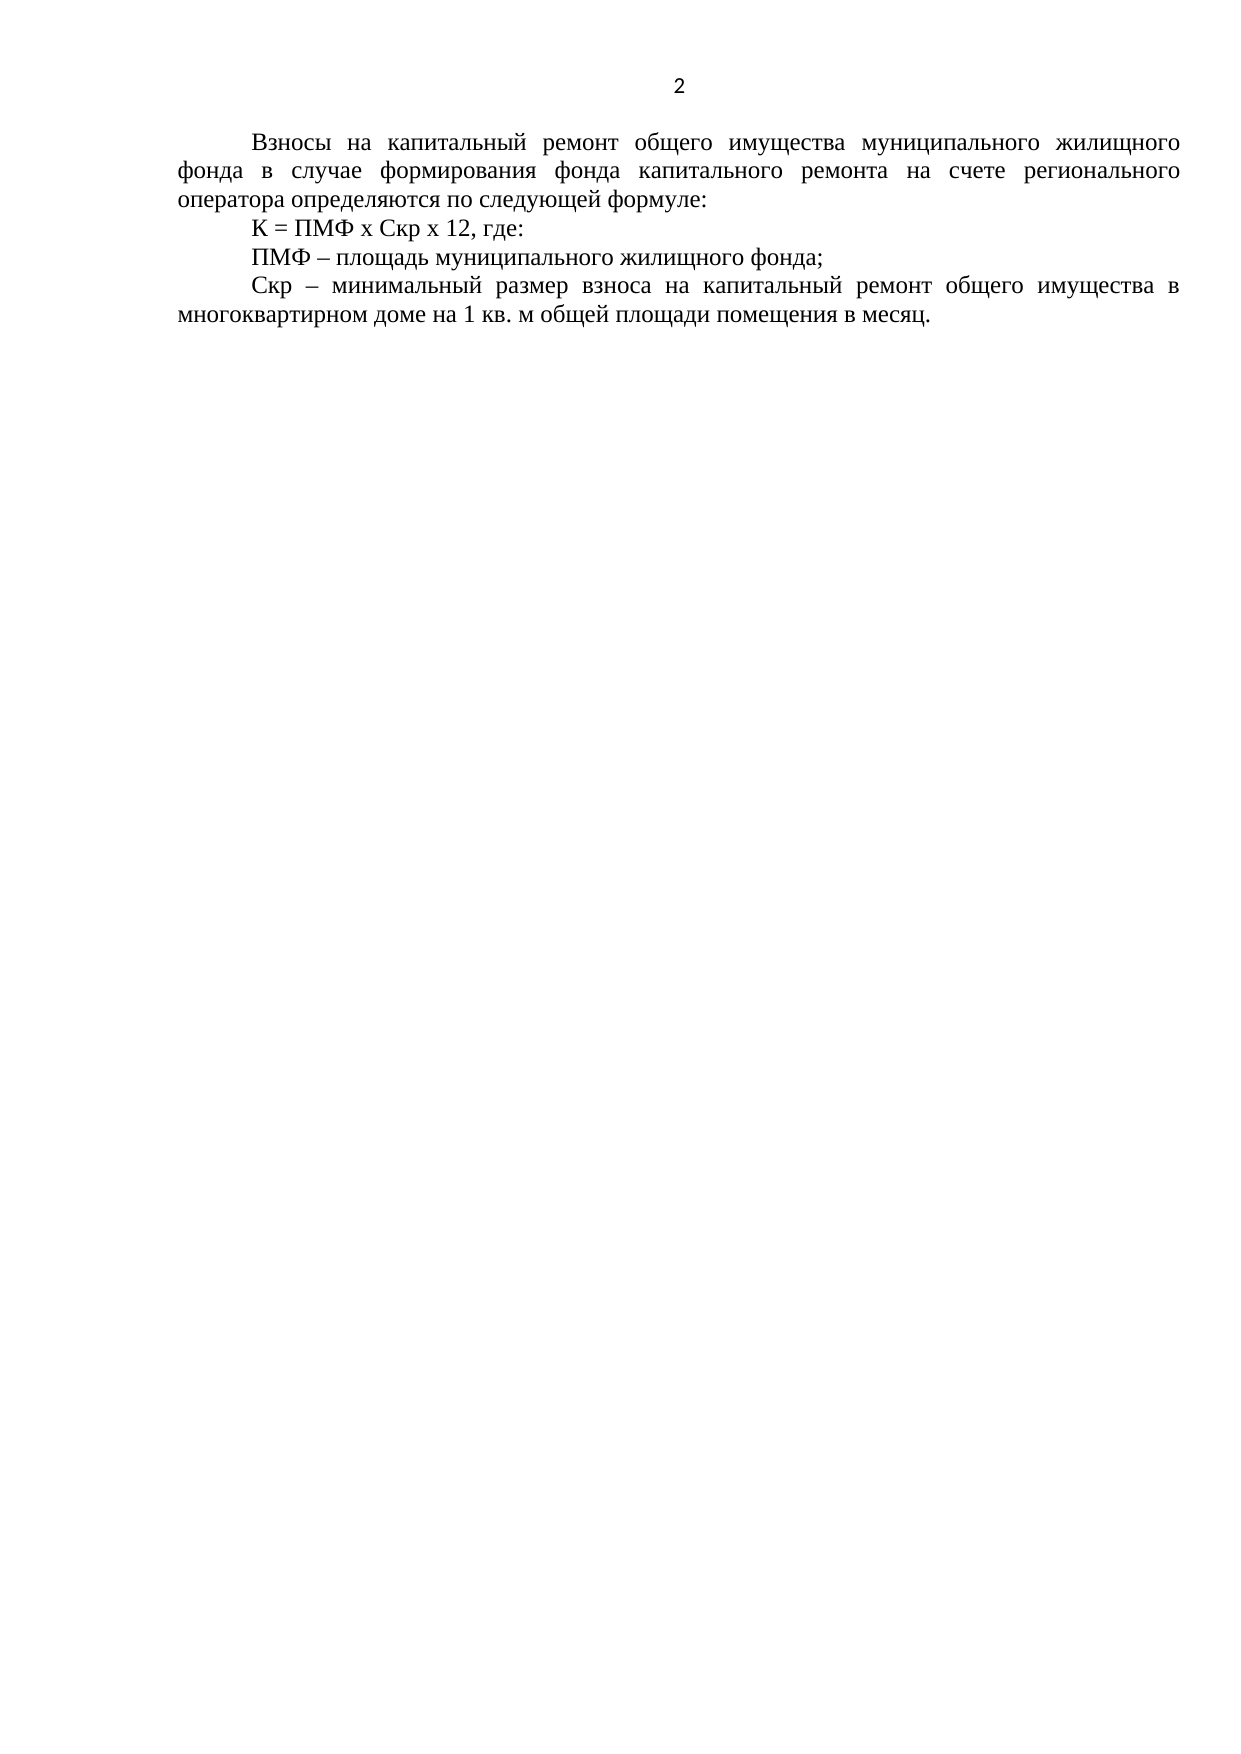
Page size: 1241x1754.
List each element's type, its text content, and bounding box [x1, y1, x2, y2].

text Взносы на капитальный ремонт общего имущества муниципального жилищного фонда в случае формирования фонда капитального ремонта на счете регионального оператора определяются по следующей формуле: [177, 127, 1181, 213]
text ПМФ – площадь муниципального жилищного фонда; [177, 242, 1181, 271]
text Скр – минимальный размер взноса на капитальный ремонт общего имущества в многоквартирном доме на 1 кв. м общей площади помещения в месяц. [177, 271, 1181, 328]
text К = ПМФ x Скр x 12, где: [177, 213, 1181, 242]
